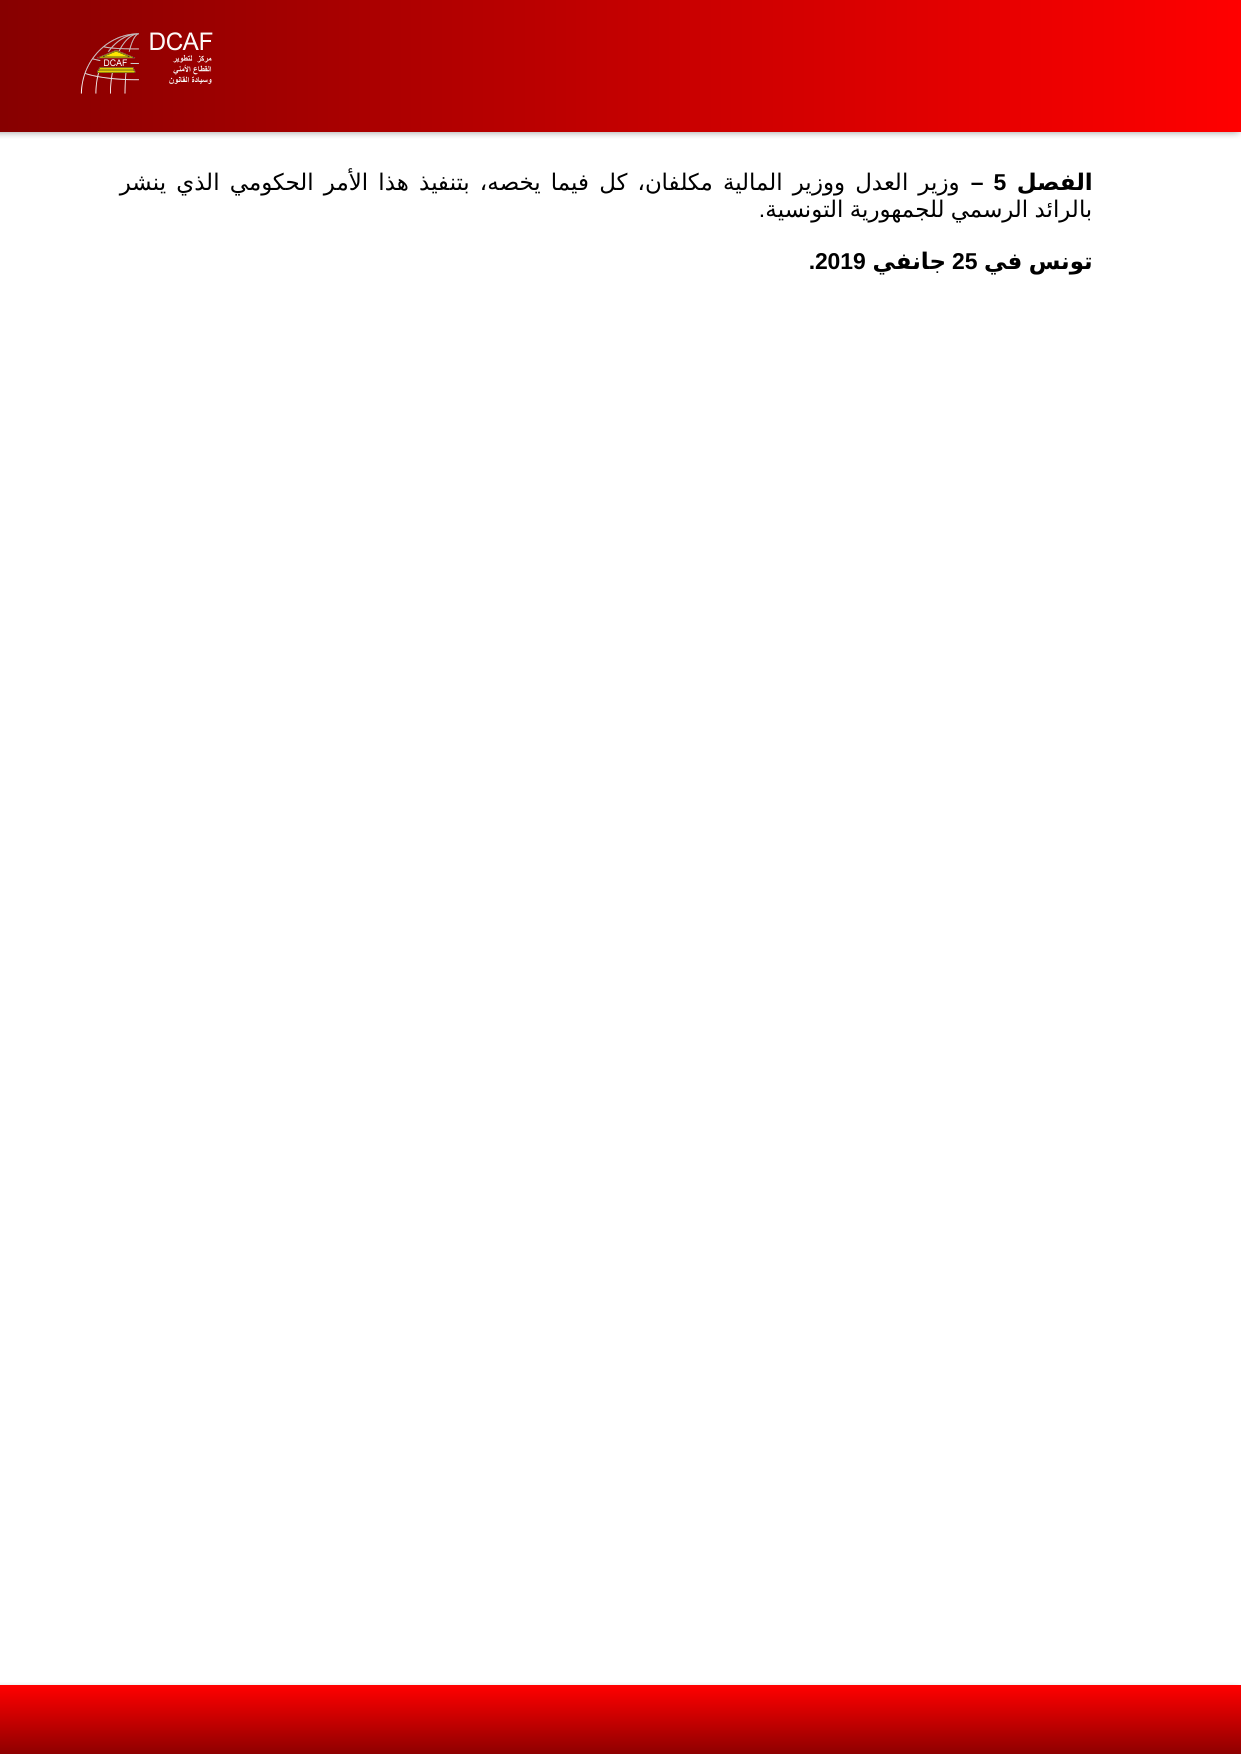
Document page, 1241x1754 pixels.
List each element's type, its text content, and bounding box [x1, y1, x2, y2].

text الفصل 5 – وزير العدل ووزير المالية مكلفان، كل فيما يخصه، بتنفيذ هذا الأمر الحكومي الذي ينشر بالرائد الرسمي للجمهورية التونسية. [118, 169, 1093, 222]
picture [70, 21, 223, 105]
text تونس في 25 جانفي 2019. [118, 248, 1093, 274]
